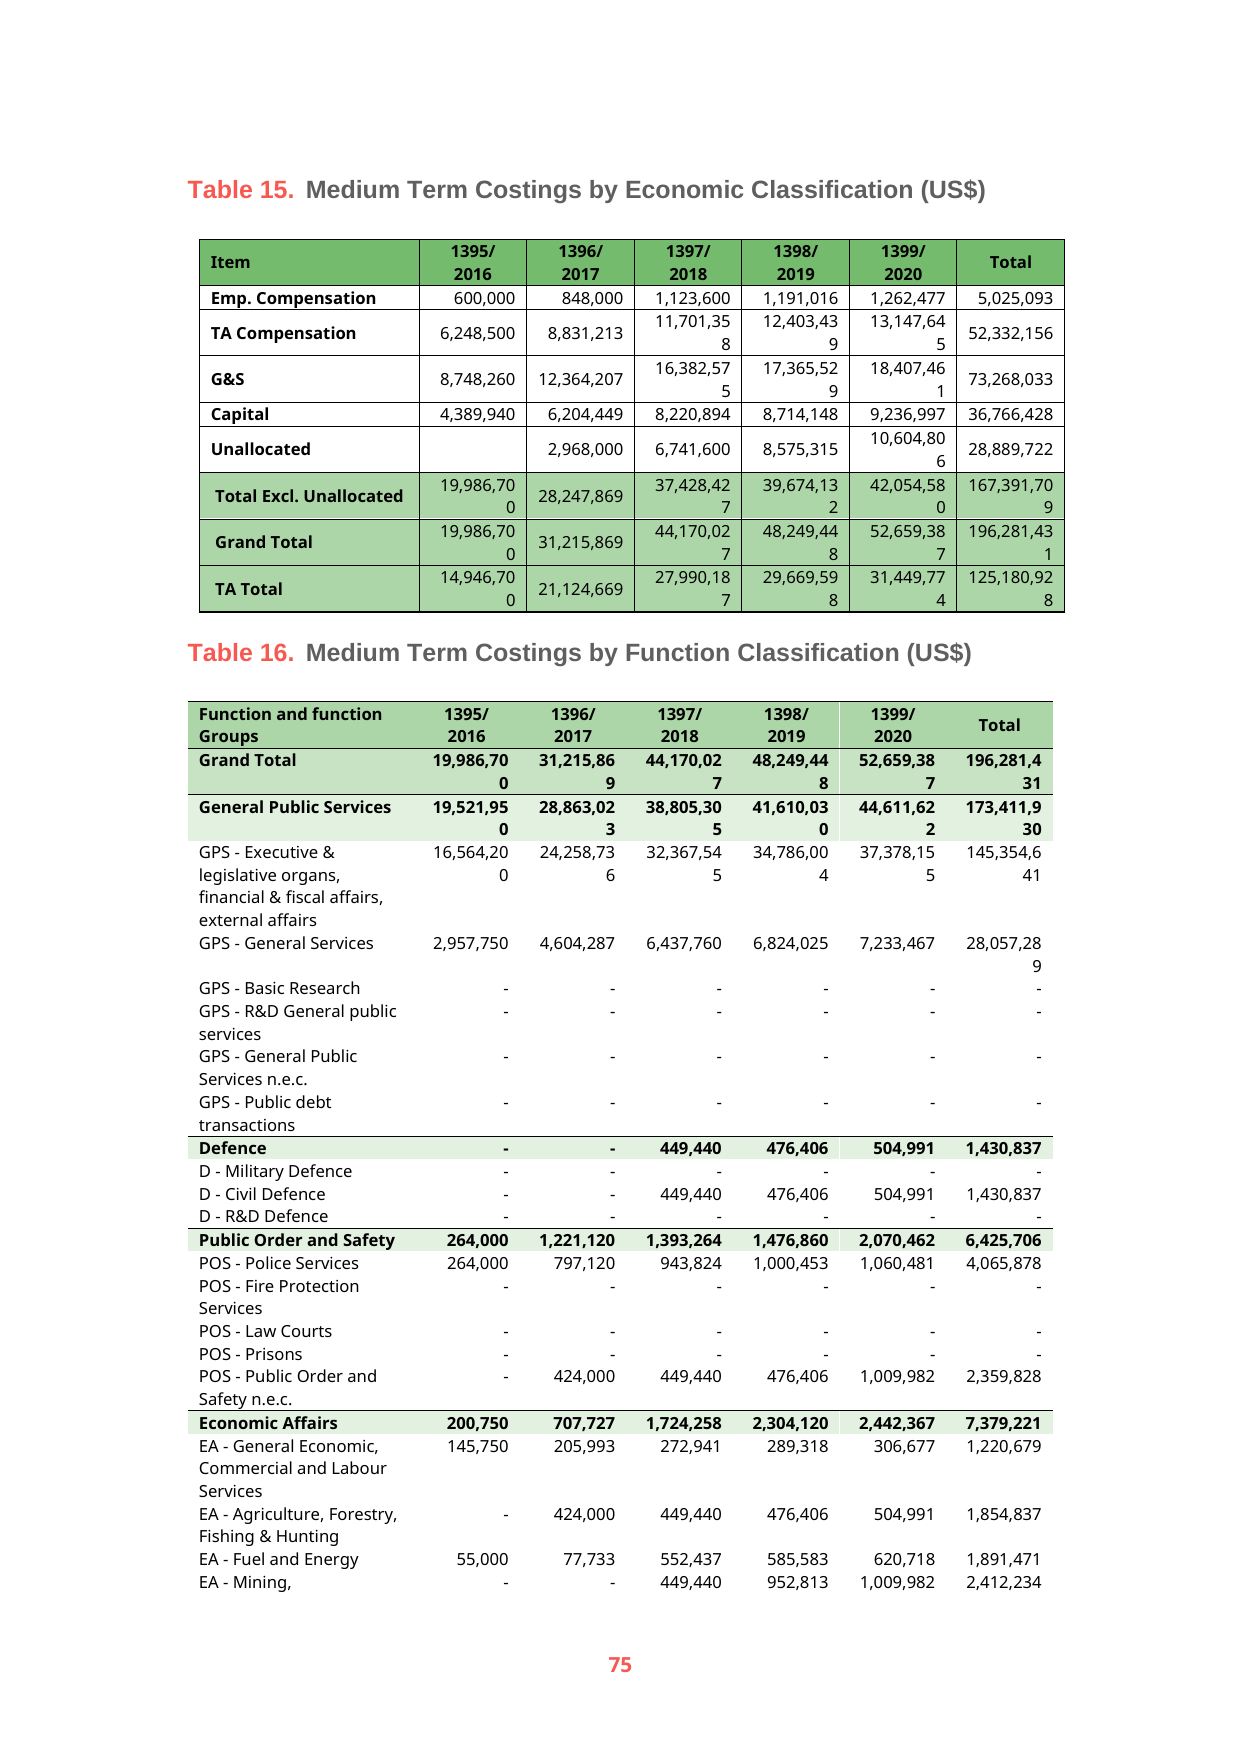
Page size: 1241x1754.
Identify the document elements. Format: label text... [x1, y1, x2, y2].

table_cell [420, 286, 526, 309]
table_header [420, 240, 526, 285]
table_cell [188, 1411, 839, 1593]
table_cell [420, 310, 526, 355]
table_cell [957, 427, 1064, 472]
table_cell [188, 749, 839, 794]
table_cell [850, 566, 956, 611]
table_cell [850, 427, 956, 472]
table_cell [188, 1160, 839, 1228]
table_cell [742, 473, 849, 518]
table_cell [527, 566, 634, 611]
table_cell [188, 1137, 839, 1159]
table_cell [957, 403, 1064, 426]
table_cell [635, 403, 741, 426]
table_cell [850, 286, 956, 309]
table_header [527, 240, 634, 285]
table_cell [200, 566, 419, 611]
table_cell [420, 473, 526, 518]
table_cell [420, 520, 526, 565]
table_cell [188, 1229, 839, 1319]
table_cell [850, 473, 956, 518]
text Medium Term Costings by Economic Classification (US$) [187, 175, 1053, 204]
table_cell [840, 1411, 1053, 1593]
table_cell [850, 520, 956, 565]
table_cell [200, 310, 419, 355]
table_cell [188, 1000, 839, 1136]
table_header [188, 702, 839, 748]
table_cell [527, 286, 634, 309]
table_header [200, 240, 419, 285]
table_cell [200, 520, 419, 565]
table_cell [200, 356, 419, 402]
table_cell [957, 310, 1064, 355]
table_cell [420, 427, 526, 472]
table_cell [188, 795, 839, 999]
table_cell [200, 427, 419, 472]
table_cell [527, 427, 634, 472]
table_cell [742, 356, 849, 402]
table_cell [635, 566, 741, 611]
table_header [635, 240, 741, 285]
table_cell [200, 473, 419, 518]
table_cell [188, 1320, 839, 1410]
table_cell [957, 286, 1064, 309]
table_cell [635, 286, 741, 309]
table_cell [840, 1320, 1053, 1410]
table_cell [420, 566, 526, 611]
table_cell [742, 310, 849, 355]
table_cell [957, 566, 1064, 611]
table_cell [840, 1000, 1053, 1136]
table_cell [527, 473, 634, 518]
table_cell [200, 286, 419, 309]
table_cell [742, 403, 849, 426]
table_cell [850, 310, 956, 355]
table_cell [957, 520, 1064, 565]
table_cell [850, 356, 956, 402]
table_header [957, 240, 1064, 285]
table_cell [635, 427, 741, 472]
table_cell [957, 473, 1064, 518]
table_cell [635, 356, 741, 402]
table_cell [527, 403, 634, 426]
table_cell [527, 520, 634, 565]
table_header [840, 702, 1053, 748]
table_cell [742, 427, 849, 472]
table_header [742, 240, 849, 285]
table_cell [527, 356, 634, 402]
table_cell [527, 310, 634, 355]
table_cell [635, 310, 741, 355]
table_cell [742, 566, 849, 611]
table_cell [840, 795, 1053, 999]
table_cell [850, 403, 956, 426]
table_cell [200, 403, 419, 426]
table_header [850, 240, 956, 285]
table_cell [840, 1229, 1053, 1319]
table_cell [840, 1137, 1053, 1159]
text Medium Term Costings by Function Classification (US$) [187, 637, 1053, 666]
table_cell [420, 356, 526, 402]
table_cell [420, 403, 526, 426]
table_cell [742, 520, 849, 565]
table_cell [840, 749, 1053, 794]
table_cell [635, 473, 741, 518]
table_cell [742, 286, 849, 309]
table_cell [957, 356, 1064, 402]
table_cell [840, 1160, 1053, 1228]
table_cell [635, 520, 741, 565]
